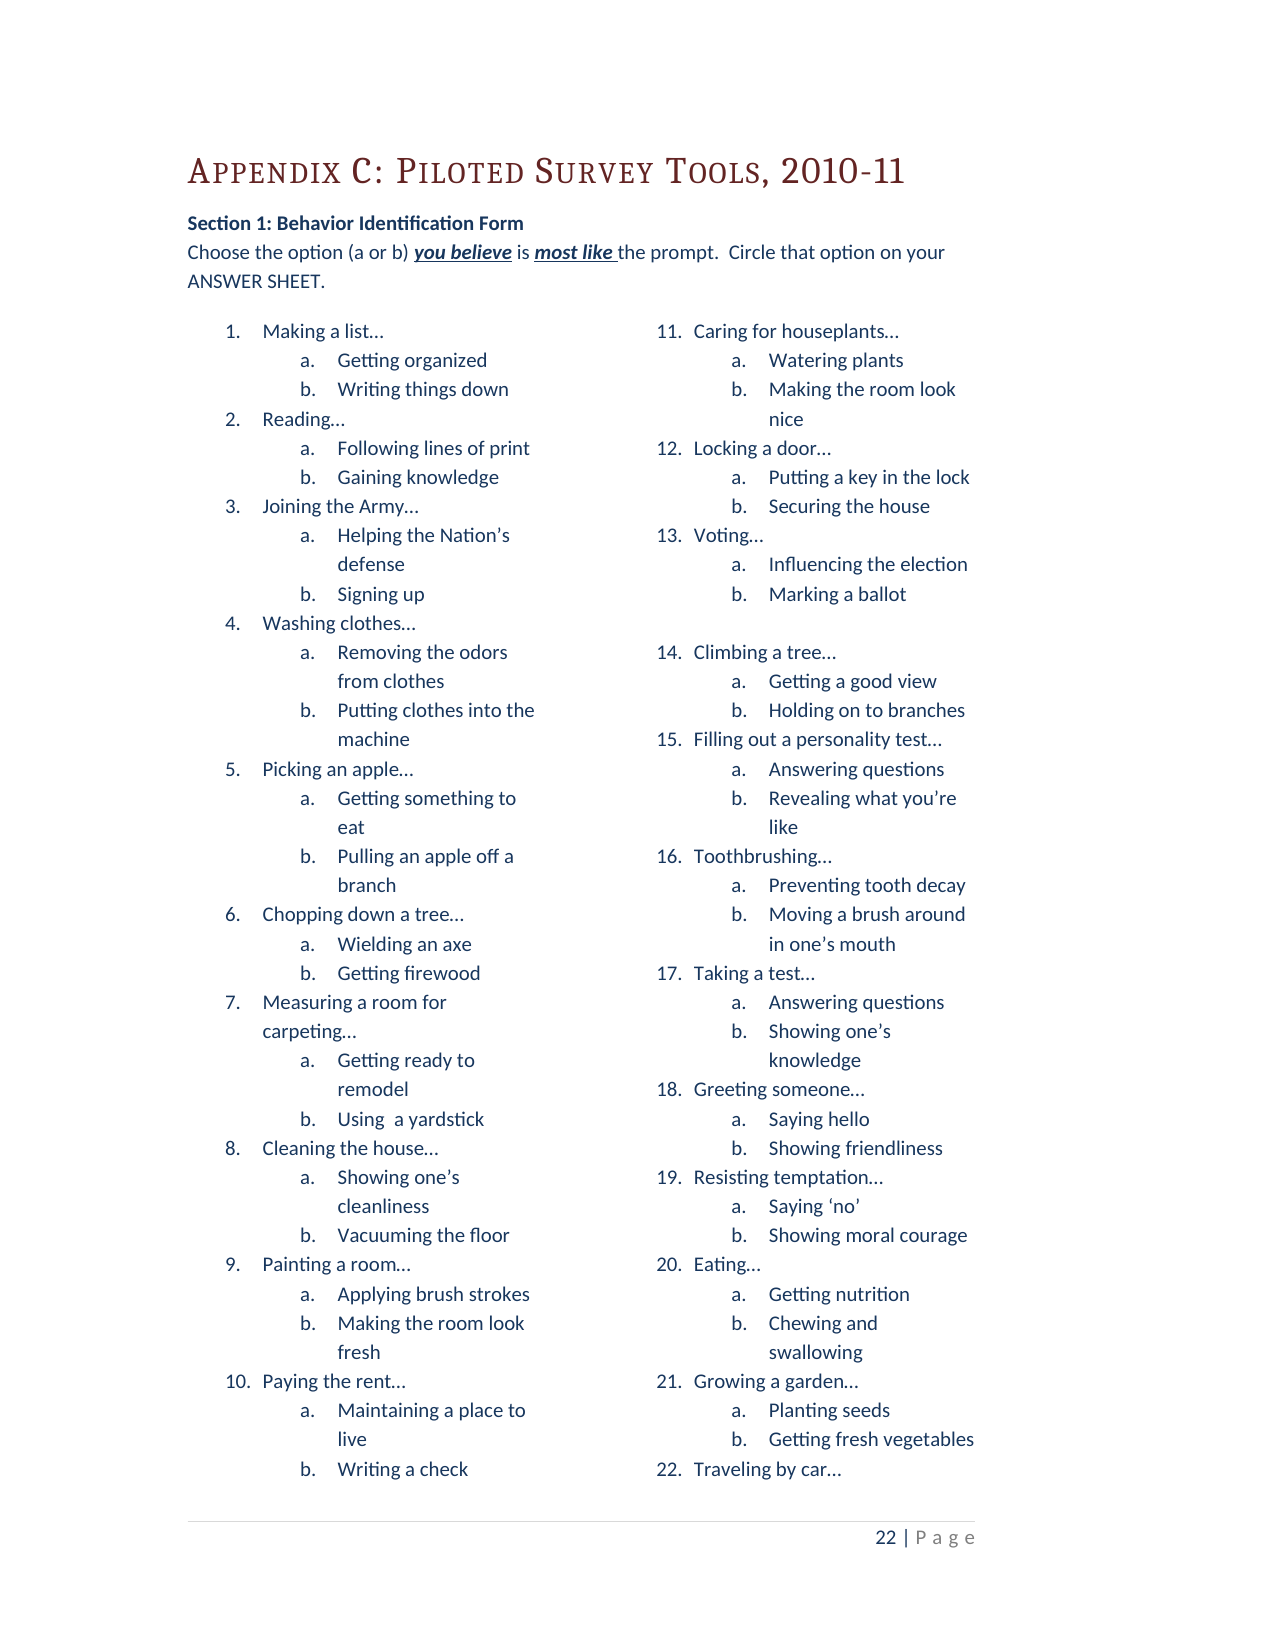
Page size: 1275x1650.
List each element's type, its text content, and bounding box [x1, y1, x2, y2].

list Preventing tooth decay [731, 872, 975, 898]
list Getting something to eat [300, 785, 544, 839]
list Influencing the election [731, 552, 975, 577]
list Answering questions [731, 989, 975, 1014]
list Taking a test… [656, 960, 975, 985]
list Saying ‘no’ [731, 1193, 975, 1219]
list Gaining knowledge [300, 464, 544, 489]
list Getting fresh vegetables [731, 1427, 975, 1452]
list Voting… [656, 522, 975, 548]
list Making a list… [225, 318, 544, 344]
list Revealing what you’re like [731, 785, 975, 839]
list Holding on to branches [731, 697, 975, 723]
list Chopping down a tree… [225, 902, 544, 927]
list Paying the rent… [225, 1368, 544, 1394]
list Writing things down [300, 377, 544, 402]
list Getting a good view [731, 668, 975, 694]
list Pulling an apple off a branch [300, 843, 544, 898]
list Putting a key in the lock [731, 464, 975, 489]
list Washing clothes… [225, 610, 544, 635]
list Marking a ballot [731, 581, 975, 606]
list Using a yardstick [300, 1106, 544, 1131]
list Following lines of print [300, 435, 544, 460]
list Eating… [656, 1252, 975, 1277]
list Climbing a tree… [656, 639, 975, 664]
list Getting nutrition [731, 1281, 975, 1306]
list Maintaining a place to live [300, 1397, 544, 1452]
list Cleaning the house… [225, 1135, 544, 1160]
list Getting organized [300, 347, 544, 373]
list Signing up [300, 581, 544, 606]
list Planting seeds [731, 1397, 975, 1423]
list Joining the Army… [225, 493, 544, 519]
list Wielding an axe [300, 931, 544, 956]
list Removing the odors from clothes [300, 639, 544, 694]
list Applying brush strokes [300, 1281, 544, 1306]
list Moving a brush around in one’s mouth [731, 902, 975, 956]
list Measuring a room for carpeting… [225, 989, 544, 1044]
list Showing friendliness [731, 1135, 975, 1160]
list Putting clothes into the machine [300, 697, 544, 752]
text Section 1: Behavior Identification Form [187, 210, 975, 235]
list Picking an apple… [225, 756, 544, 781]
list Answering questions [731, 756, 975, 781]
list Securing the house [731, 493, 975, 519]
list Greeting someone… [656, 1077, 975, 1102]
list Reading… [225, 406, 544, 431]
list Filling out a personality test… [656, 727, 975, 752]
list Showing one’s cleanliness [300, 1164, 544, 1219]
list Getting ready to remodel [300, 1047, 544, 1102]
list Saying hello [731, 1106, 975, 1131]
list Toothbrushing… [656, 843, 975, 869]
text Choose the option (a or b) you believe is most like the prompt. Circle that option on your ANSWER SHEET. [187, 239, 975, 294]
list Writing a check [300, 1456, 544, 1481]
list Getting firewood [300, 960, 544, 985]
list Helping the Nation’s defense [300, 522, 544, 577]
list Making the room look nice [731, 377, 975, 431]
list Showing one’s knowledge [731, 1018, 975, 1073]
list Locking a door… [656, 435, 975, 460]
list Watering plants [731, 347, 975, 373]
list Painting a room… [225, 1252, 544, 1277]
list Vacuuming the floor [300, 1222, 544, 1248]
list Traveling by car… [656, 1456, 975, 1481]
text Appendix C: Piloted Survey Tools, 2010-11 [187, 150, 975, 193]
list Chewing and swallowing [731, 1310, 975, 1364]
list Showing moral courage [731, 1222, 975, 1248]
list Making the room look fresh [300, 1310, 544, 1364]
list Growing a garden… [656, 1368, 975, 1394]
list Resisting temptation… [656, 1164, 975, 1189]
list Caring for houseplants… [656, 318, 975, 344]
